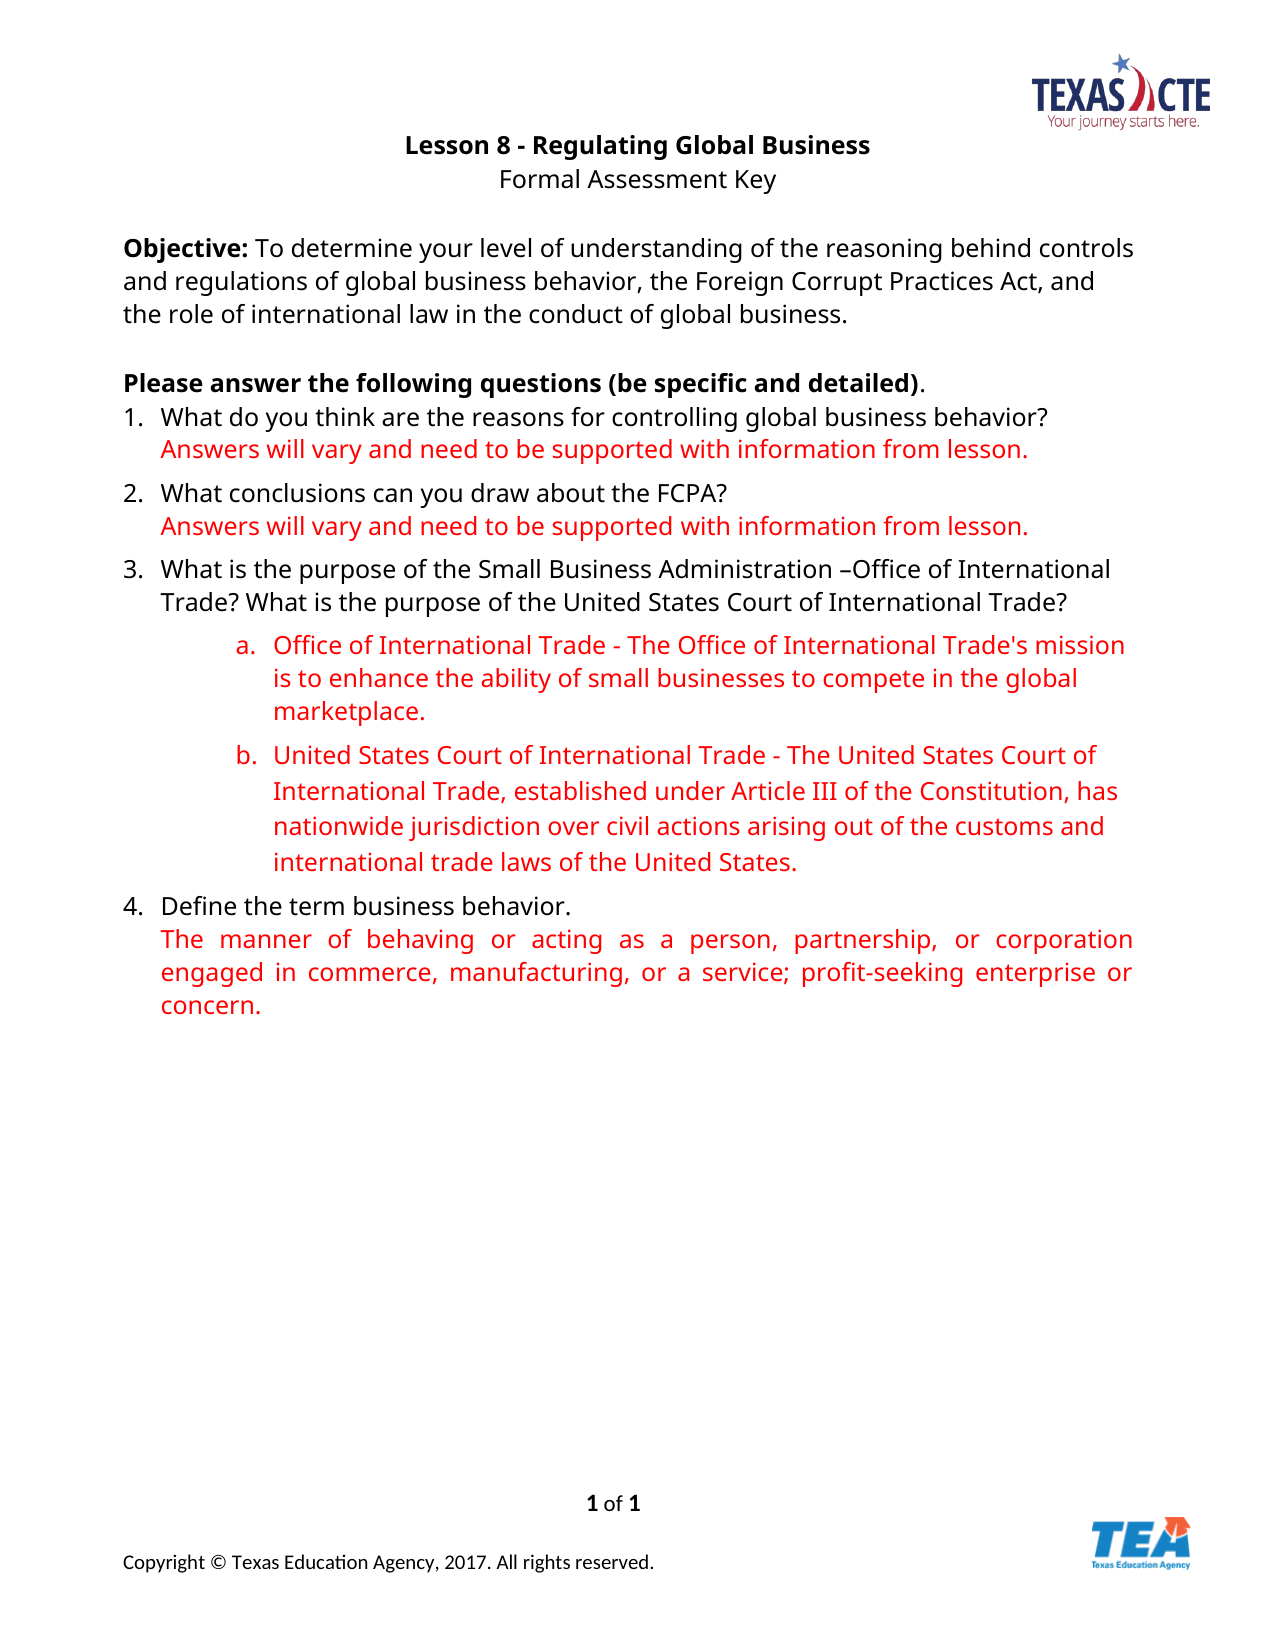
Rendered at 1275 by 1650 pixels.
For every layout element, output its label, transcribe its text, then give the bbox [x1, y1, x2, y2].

text Formal Assessment Key [123, 162, 1152, 196]
text Answers will vary and need to be supported with information from lesson. [160, 509, 1121, 542]
text Please answer the following questions (be specific and detailed). [123, 365, 1152, 399]
picture [1013, 42, 1229, 141]
list What conclusions can you draw about the FCPA? [123, 476, 1121, 509]
text The manner of behaving or acting as a person, partnership, or corporation engaged in commerce, manufacturing, or a service; profit-seeking enterprise or concern. [160, 922, 1133, 1022]
picture [1091, 1517, 1191, 1570]
list What do you think are the reasons for controlling global business behavior? Answers will vary and need to be supported with information from lesson. [123, 399, 1123, 466]
list Define the term business behavior. [123, 888, 1133, 922]
list United States Court of International Trade - The United States Court of International Trade, established under Article III of the Constitution, has nationwide jurisdiction over civil actions arising out of the customs and international trade laws of the United States. [235, 737, 1148, 879]
text Objective: To determine your level of understanding of the reasoning behind controls and regulations of global business behavior, the Foreign Corrupt Practices Act, and the role of international law in the conduct of global business. [123, 231, 1137, 331]
list What is the purpose of the Small Business Administration –Office of International Trade? What is the purpose of the United States Court of International Trade? [123, 552, 1135, 618]
text Lesson 8 - Regulating Global Business [123, 127, 1152, 162]
list Office of International Trade - The Office of International Trade's mission is to enhance the ability of small businesses to compete in the global marketplace. [235, 628, 1133, 728]
